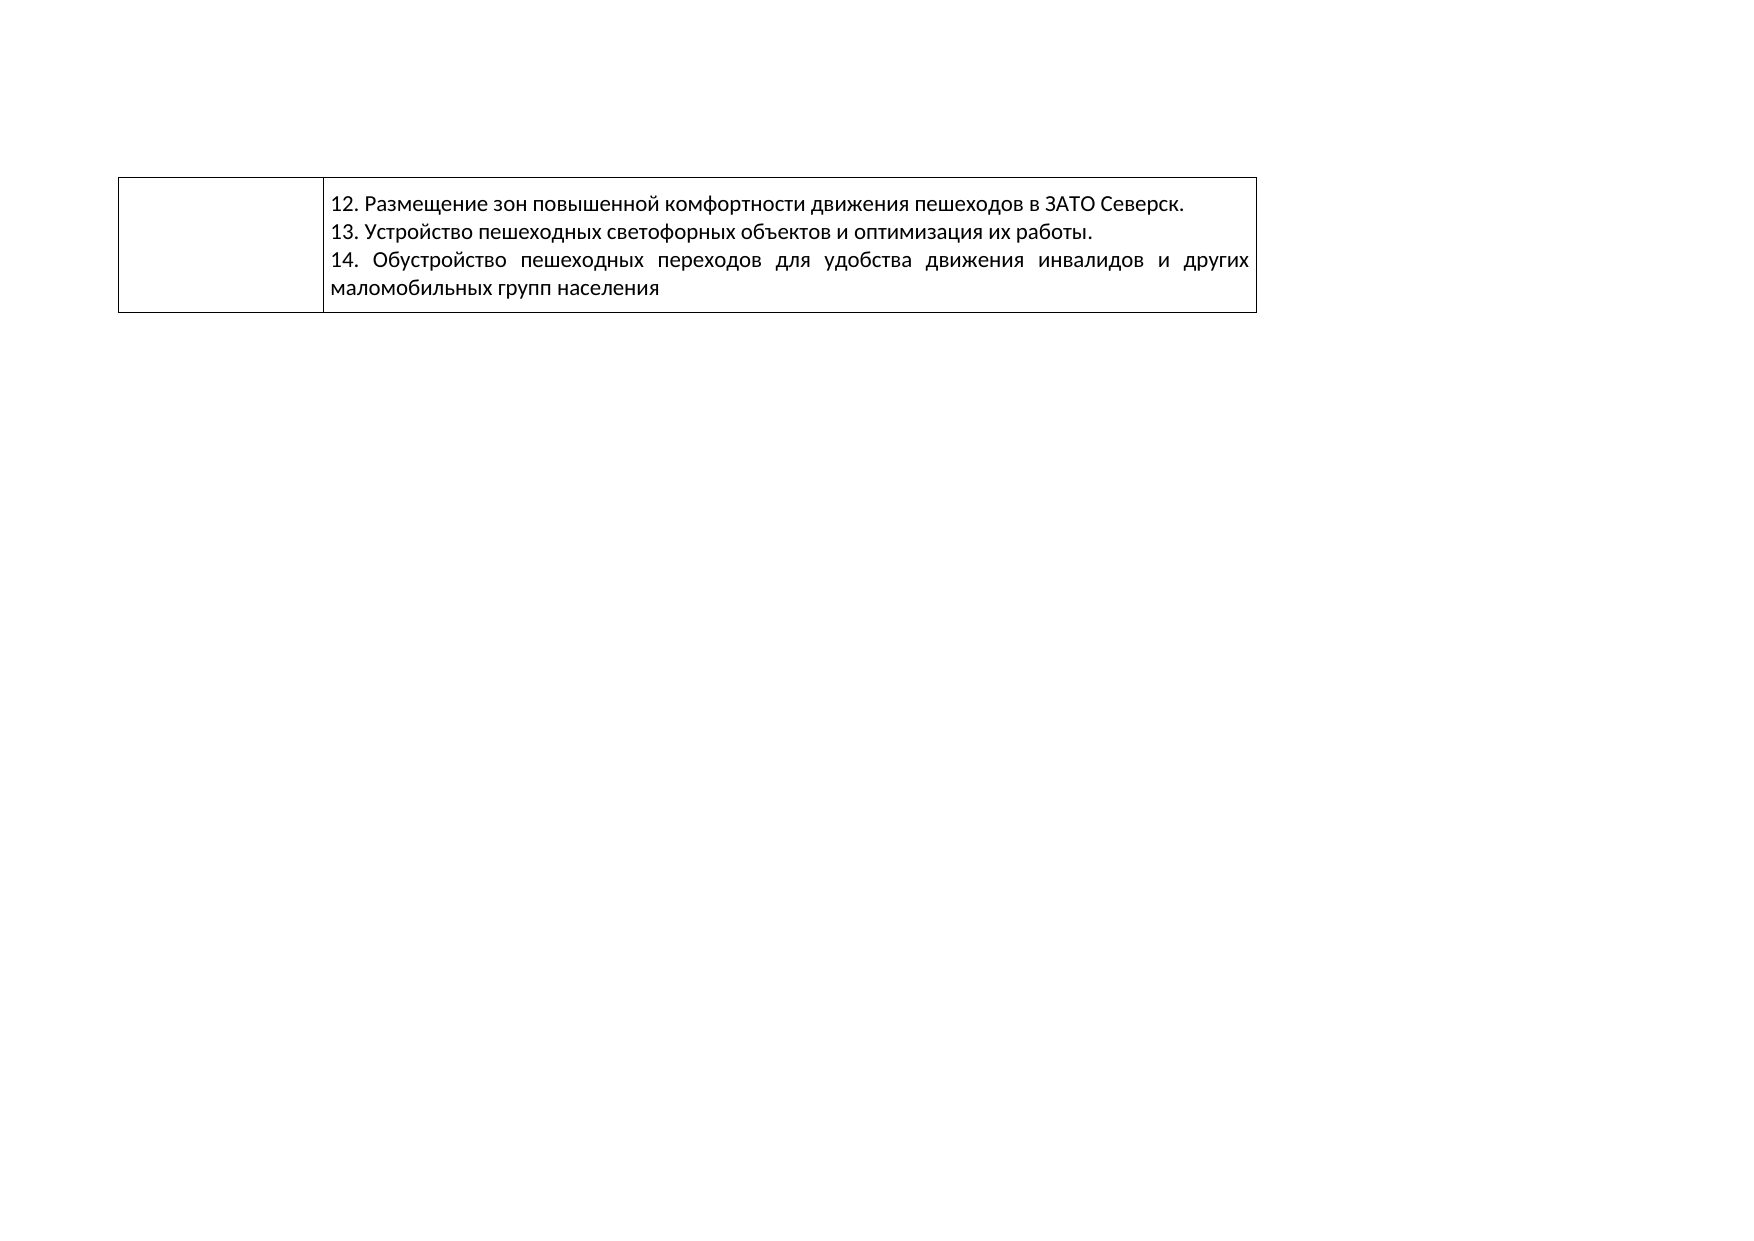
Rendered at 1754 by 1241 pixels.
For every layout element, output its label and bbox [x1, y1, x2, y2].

table_cell [324, 178, 1256, 312]
table_cell [119, 178, 323, 312]
